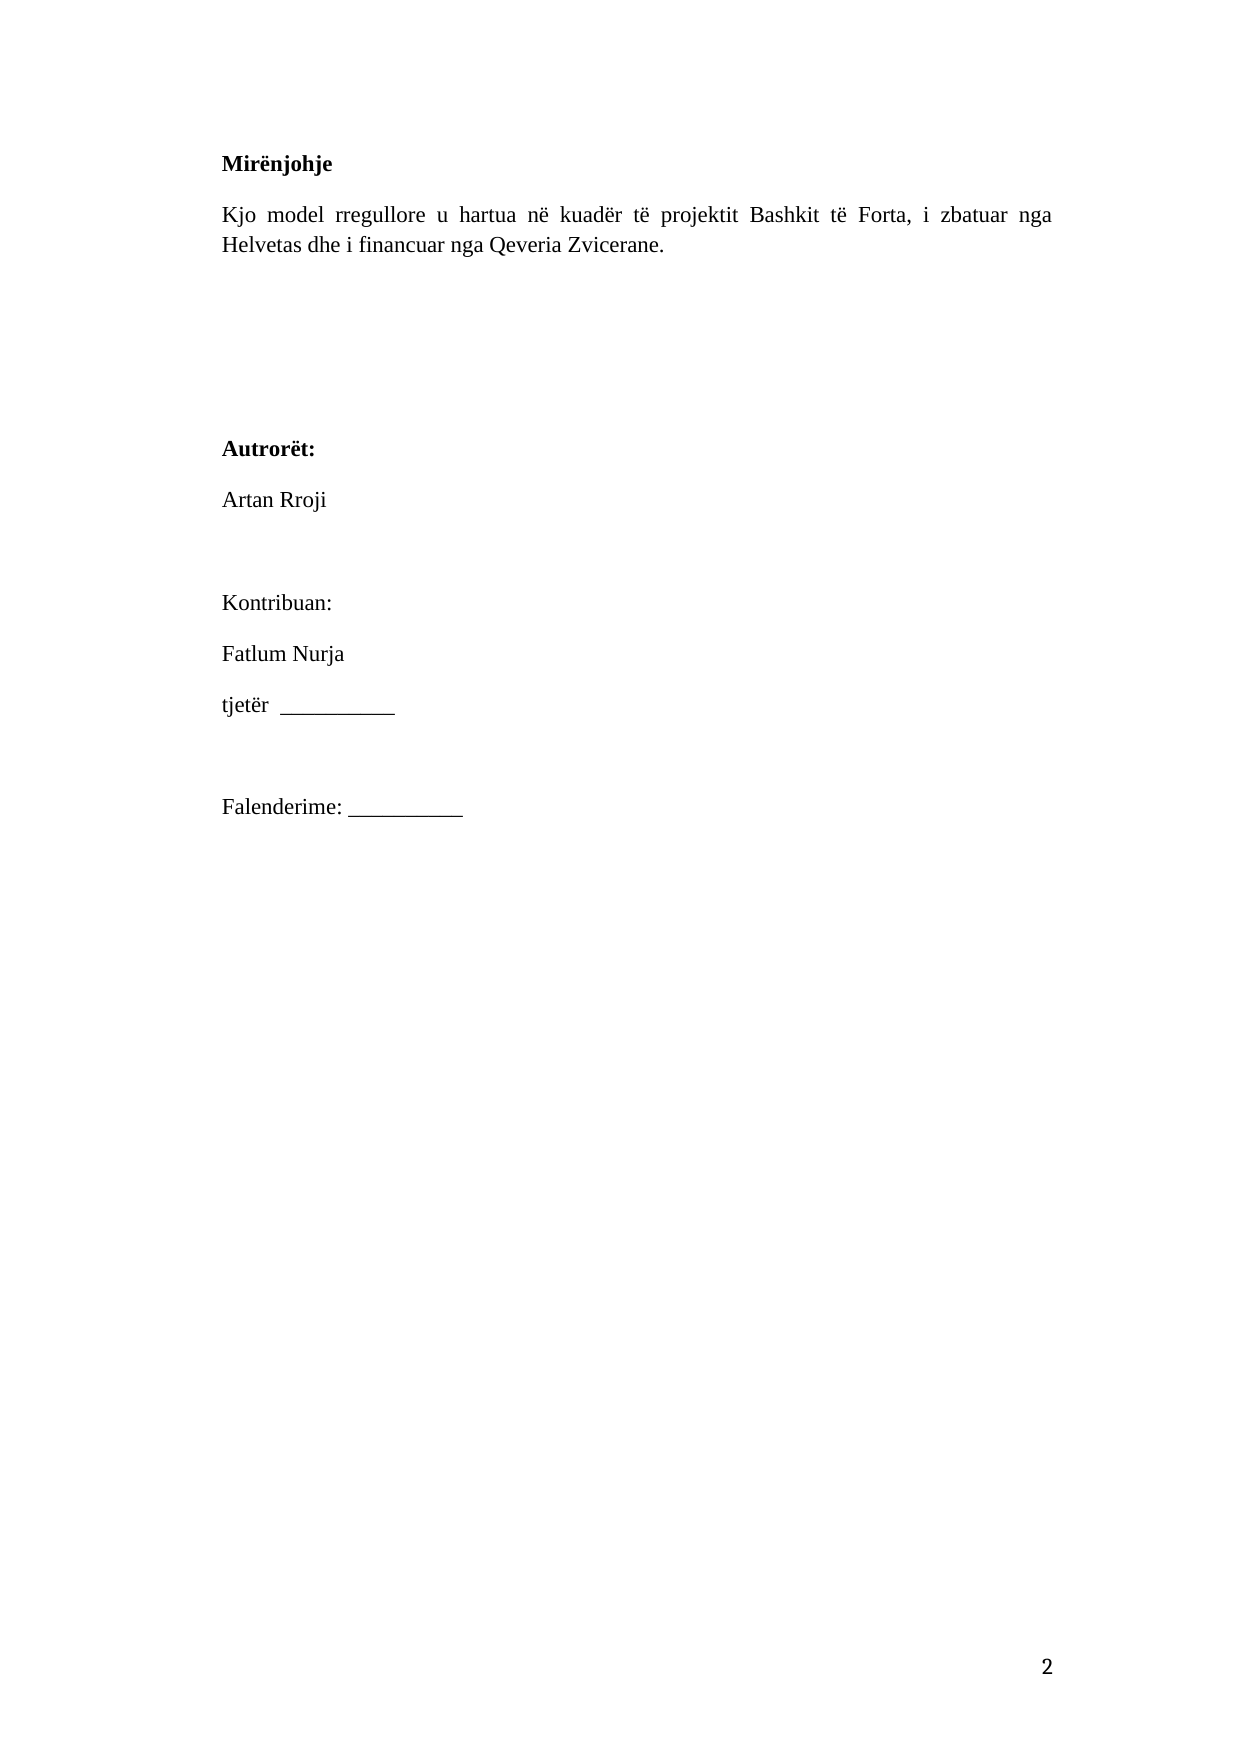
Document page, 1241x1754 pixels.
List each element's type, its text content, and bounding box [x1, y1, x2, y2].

text Mirënjohje [222, 150, 1053, 176]
text Kjo model rregullore u hartua në kuadër të projektit Bashkit të Forta, i zbatuar nga Helvetas dhe i financuar nga Qeveria Zvicerane. [222, 201, 1053, 258]
text Fatlum Nurja [222, 639, 1053, 666]
text Artan Rroji [222, 486, 1053, 513]
text tjetër __________ [222, 691, 1053, 717]
text Kontribuan: [222, 588, 1053, 615]
text Autrorët: [222, 435, 1053, 462]
text Falenderime: __________ [222, 793, 1053, 819]
